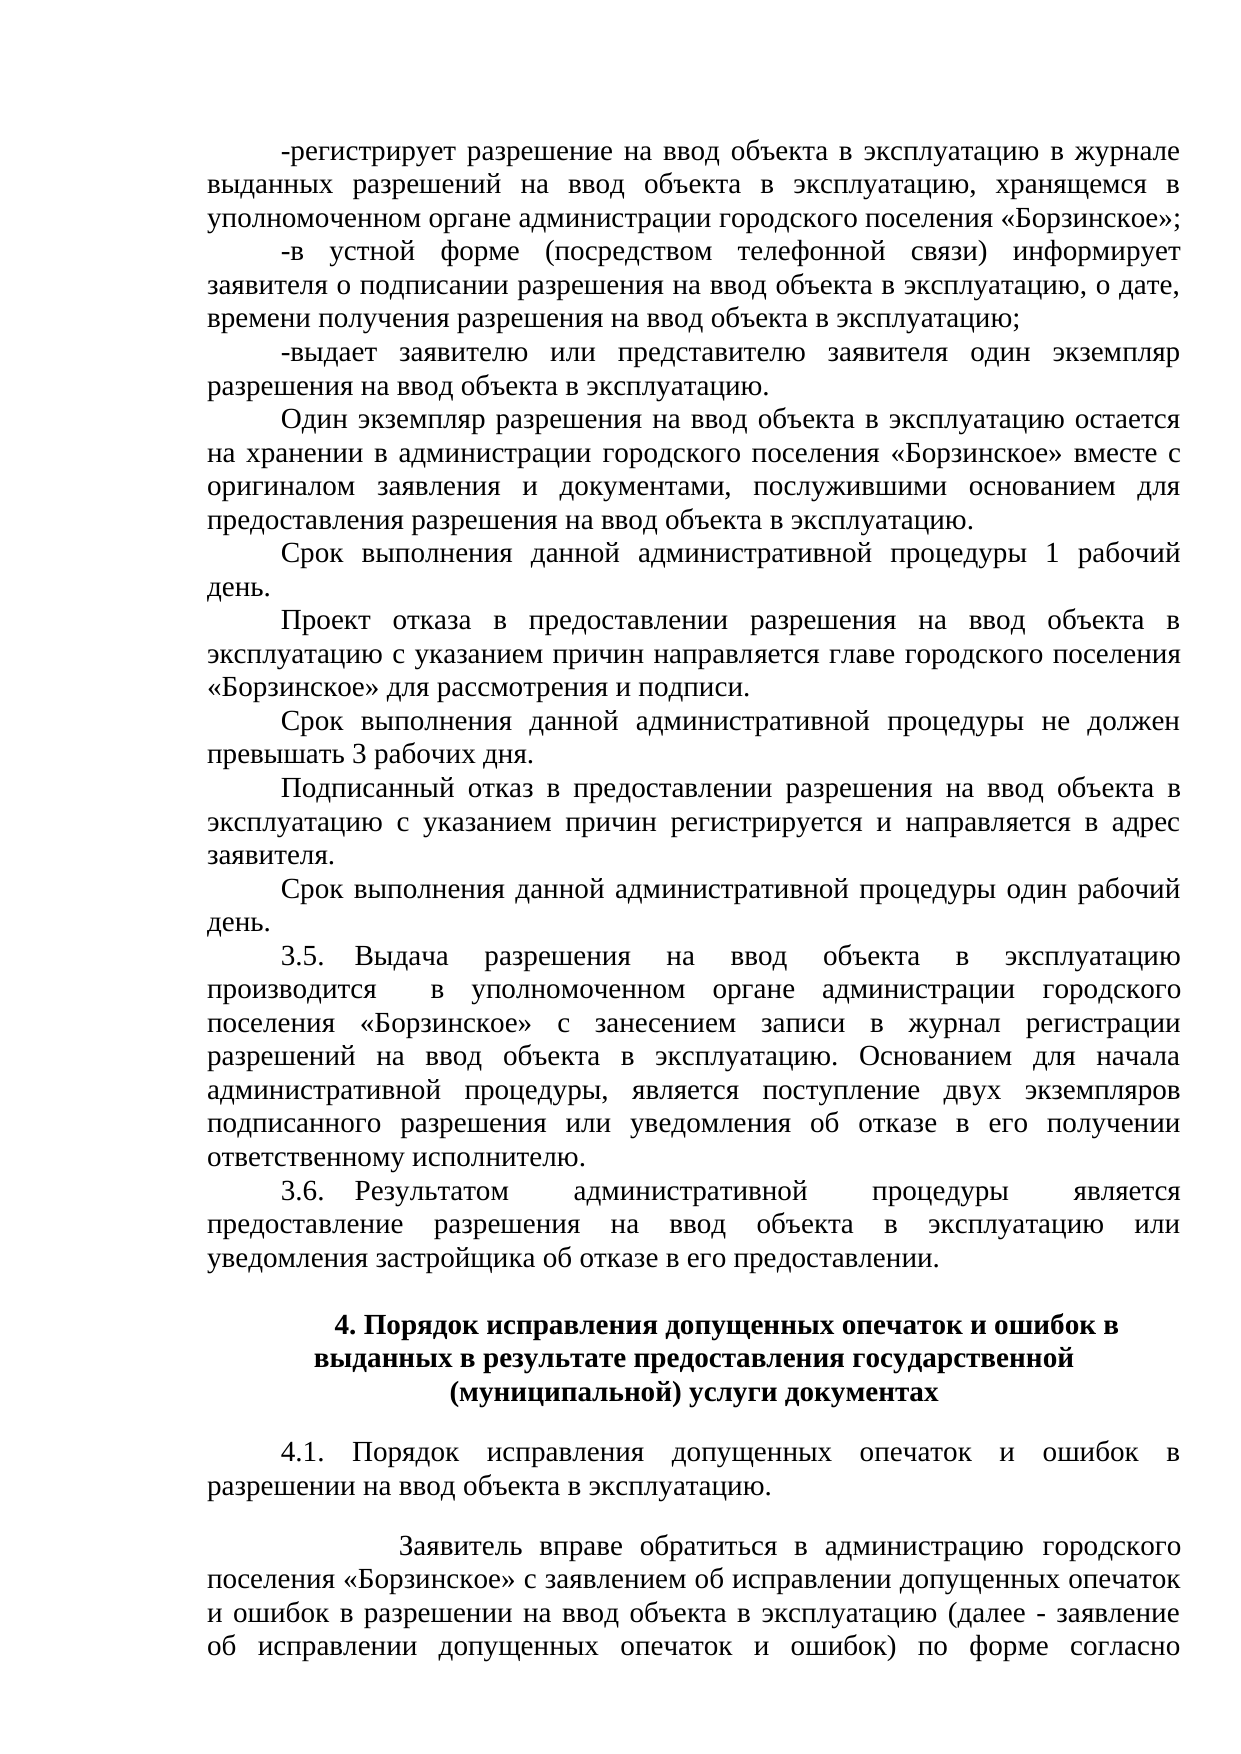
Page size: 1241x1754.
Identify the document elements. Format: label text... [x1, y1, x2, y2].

list Результатом административной процедуры является предоставление разрешения на ввод объекта в эксплуатацию или уведомления застройщика об отказе в его предоставлении. [207, 1173, 1181, 1273]
text -выдает заявителю или представителю заявителя один экземпляр разрешения на ввод объекта в эксплуатацию. [207, 334, 1181, 401]
text Подписанный отказ в предоставлении разрешения на ввод объекта в эксплуатацию с указанием причин регистрируется и направляется в адрес заявителя. [207, 770, 1181, 871]
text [207, 1528, 1181, 1662]
subtitle 4. Порядок исправления допущенных опечаток и ошибок в выданных в результате предоставления государственной (муниципальной) услуги документах [207, 1307, 1181, 1407]
text Срок выполнения данной административной процедуры один рабочий день. [207, 871, 1181, 938]
text -регистрирует разрешение на ввод объекта в эксплуатацию в журнале выданных разрешений на ввод объекта в эксплуатацию, хранящемся в уполномоченном органе администрации городского поселения «Борзинское»; [207, 133, 1181, 233]
text Проект отказа в предоставлении разрешения на ввод объекта в эксплуатацию с указанием причин направляется главе городского поселения «Борзинское» для рассмотрения и подписи. [207, 602, 1181, 703]
list Выдача разрешения на ввод объекта в эксплуатацию производится в уполномоченном органе администрации городского поселения «Борзинское» с занесением записи в журнал регистрации разрешений на ввод объекта в эксплуатацию. Основанием для начала административной процедуры, является поступление двух экземпляров подписанного разрешения или уведомления об отказе в его получении ответственному исполнителю. [207, 938, 1181, 1173]
text 4.1. Порядок исправления допущенных опечаток и ошибок в разрешении на ввод объекта в эксплуатацию. [207, 1434, 1181, 1501]
text Срок выполнения данной административной процедуры не должен превышать 3 рабочих дня. [207, 703, 1181, 770]
text -в устной форме (посредством телефонной связи) информирует заявителя о подписании разрешения на ввод объекта в эксплуатацию, о дате, времени получения разрешения на ввод объекта в эксплуатацию; [207, 233, 1181, 334]
text Один экземпляр разрешения на ввод объекта в эксплуатацию остается на хранении в администрации городского поселения «Борзинское» вместе с оригиналом заявления и документами, послужившими основанием для предоставления разрешения на ввод объекта в эксплуатацию. [207, 401, 1181, 535]
text Срок выполнения данной административной процедуры 1 рабочий день. [207, 535, 1181, 602]
